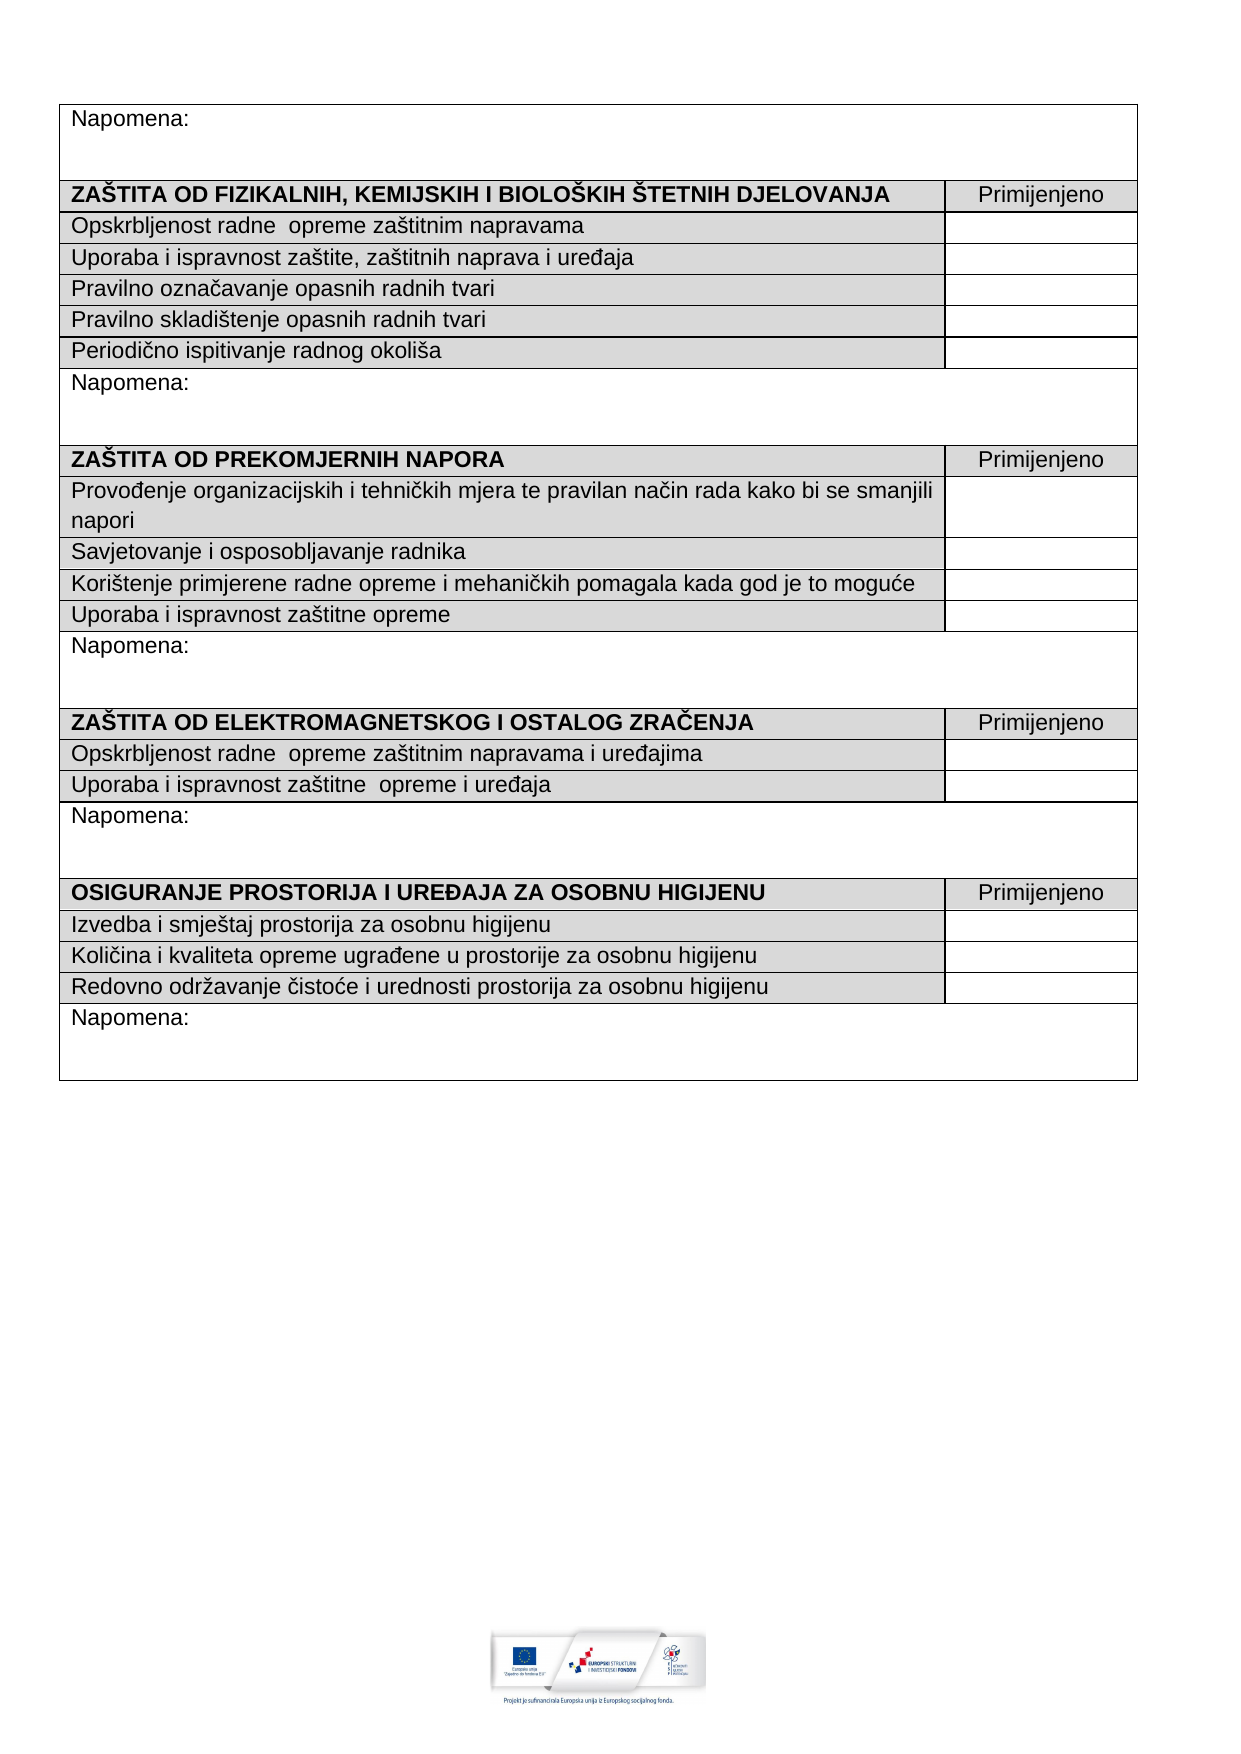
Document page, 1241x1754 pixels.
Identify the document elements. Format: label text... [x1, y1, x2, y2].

table_cell Korištenje primjerene radne opreme i mehaničkih pomagala kada god je to moguće [60, 570, 944, 600]
table_cell [946, 477, 1137, 537]
table_cell [946, 244, 1137, 274]
table_cell Napomena: [60, 1004, 1137, 1080]
table_cell Uporaba i ispravnost zaštitne opreme i uređaja [60, 771, 944, 801]
table_cell ZAŠTITA OD PREKOMJERNIH NAPORA [60, 446, 944, 476]
table_cell Primijenjeno [946, 181, 1137, 211]
table_cell Uporaba i ispravnost zaštitne opreme [60, 601, 944, 631]
table_cell OSIGURANJE PROSTORIJA I UREĐAJA ZA OSOBNU HIGIJENU [60, 879, 944, 909]
table_cell Primijenjeno [946, 709, 1137, 739]
table_cell [946, 601, 1137, 631]
table_cell [946, 306, 1137, 336]
table_cell Pravilno skladištenje opasnih radnih tvari [60, 306, 944, 336]
table_cell Opskrbljenost radne opreme zaštitnim napravama [60, 213, 944, 243]
table_cell [946, 973, 1137, 1003]
table_cell [946, 740, 1137, 770]
table_cell Primijenjeno [946, 446, 1137, 476]
table_cell [946, 911, 1137, 941]
table_cell Savjetovanje i osposobljavanje radnika [60, 538, 944, 568]
table_cell Napomena: [60, 105, 1137, 180]
table_cell Napomena: [60, 803, 1137, 878]
table_cell [946, 275, 1137, 305]
table_cell Opskrbljenost radne opreme zaštitnim napravama i uređajima [60, 740, 944, 770]
table_cell [946, 538, 1137, 568]
table_cell Pravilno označavanje opasnih radnih tvari [60, 275, 944, 305]
table_cell Periodično ispitivanje radnog okoliša [60, 338, 944, 368]
table_cell Provođenje organizacijskih i tehničkih mjera te pravilan način rada kako bi se smanjili napori [60, 477, 944, 537]
table_cell [946, 570, 1137, 600]
table_cell Uporaba i ispravnost zaštite, zaštitnih naprava i uređaja [60, 244, 944, 274]
table_cell Napomena: [60, 369, 1137, 444]
table_cell ZAŠTITA OD FIZIKALNIH, KEMIJSKIH I BIOLOŠKIH ŠTETNIH DJELOVANJA [60, 181, 944, 211]
picture [489, 1626, 707, 1705]
table_cell [946, 942, 1137, 972]
table_cell [946, 771, 1137, 801]
table_cell [946, 338, 1137, 368]
table_cell Izvedba i smještaj prostorija za osobnu higijenu [60, 911, 944, 941]
table_cell Redovno održavanje čistoće i urednosti prostorija za osobnu higijenu [60, 973, 944, 1003]
table_cell Primijenjeno [946, 879, 1137, 909]
table_cell ZAŠTITA OD ELEKTROMAGNETSKOG I OSTALOG ZRAČENJA [60, 709, 944, 739]
table_cell Količina i kvaliteta opreme ugrađene u prostorije za osobnu higijenu [60, 942, 944, 972]
table_cell [946, 213, 1137, 243]
table_cell Napomena: [60, 632, 1137, 708]
